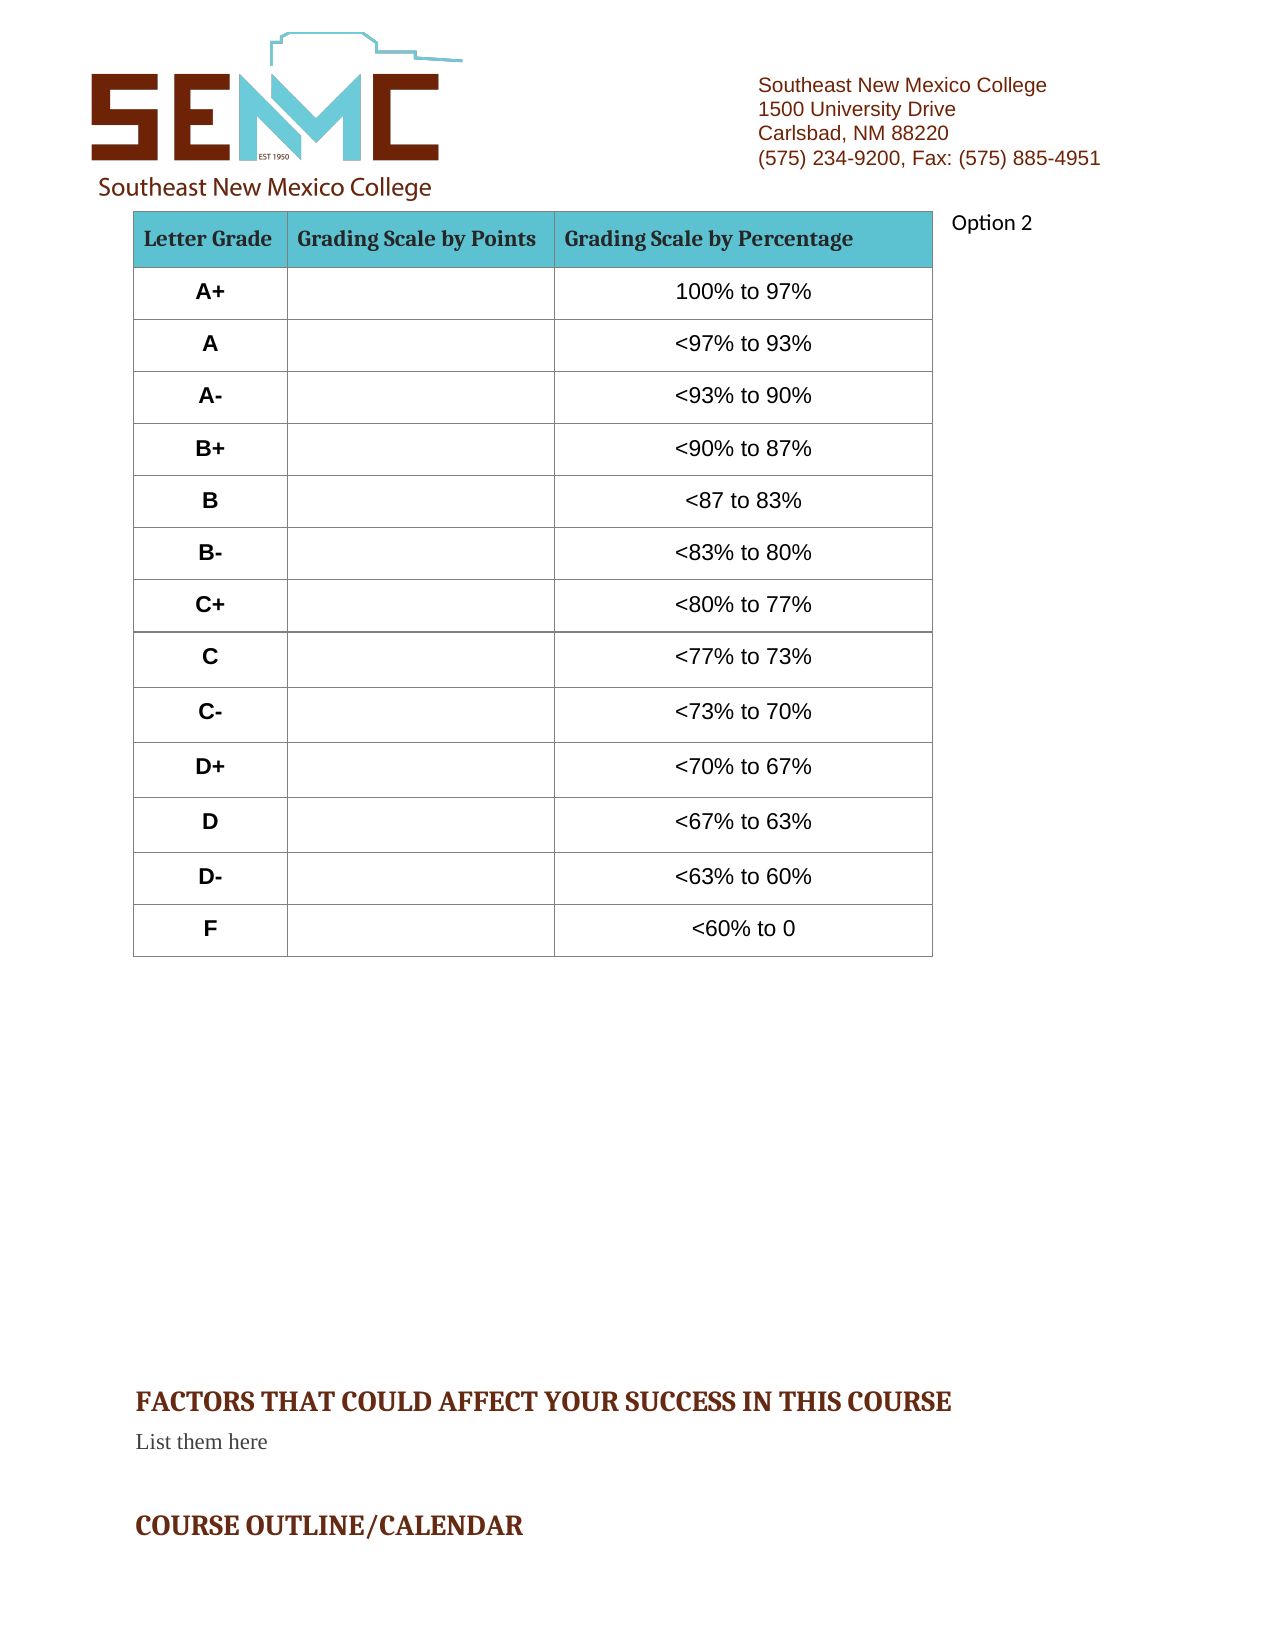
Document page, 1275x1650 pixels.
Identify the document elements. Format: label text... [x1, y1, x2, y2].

table_cell <87 to 83% [555, 476, 932, 527]
table_cell <83% to 80% [555, 528, 932, 579]
table_header Grading Scale by Points [288, 212, 554, 267]
table_header Letter Grade [134, 212, 287, 267]
table_cell C- [134, 688, 287, 742]
table_cell B+ [134, 424, 287, 475]
subtitle COURSE OUTLINE/CALENDAR [135, 1509, 1131, 1543]
table_cell D [134, 798, 287, 852]
table_cell [288, 372, 554, 423]
table_cell [288, 633, 554, 687]
table_cell A- [134, 372, 287, 423]
table_cell B- [134, 528, 287, 579]
table_cell F [134, 905, 287, 956]
table_cell <60% to 0 [555, 905, 932, 956]
table_cell C [134, 633, 287, 687]
subtitle List them here [135, 1428, 1131, 1454]
table_cell A+ [134, 268, 287, 319]
table_cell [288, 688, 554, 742]
table_cell D- [134, 853, 287, 904]
table_cell [288, 320, 554, 371]
table_cell [288, 798, 554, 852]
table_header Grading Scale by Percentage [555, 212, 932, 267]
text Option 2 [135, 208, 1131, 236]
table_cell C+ [134, 580, 287, 631]
table_cell 100% to 97% [555, 268, 932, 319]
table_cell <90% to 87% [555, 424, 932, 475]
table_cell [288, 268, 554, 319]
table_cell [288, 853, 554, 904]
table_cell [288, 905, 554, 956]
table_cell <70% to 67% [555, 743, 932, 797]
table_cell B [134, 476, 287, 527]
table_cell <63% to 60% [555, 853, 932, 904]
table_cell <97% to 93% [555, 320, 932, 371]
subtitle FACTORS THAT COULD AFFECT YOUR SUCCESS IN THIS COURSE [135, 1385, 1131, 1419]
table_cell [288, 528, 554, 579]
table_cell [288, 580, 554, 631]
table_cell D+ [134, 743, 287, 797]
table_cell <67% to 63% [555, 798, 932, 852]
table_cell <93% to 90% [555, 372, 932, 423]
table_cell [288, 743, 554, 797]
table_cell <73% to 70% [555, 688, 932, 742]
table_cell <80% to 77% [555, 580, 932, 631]
picture [91, 32, 463, 201]
table_cell [288, 424, 554, 475]
table_cell A [134, 320, 287, 371]
table_cell <77% to 73% [555, 633, 932, 687]
table_cell [288, 476, 554, 527]
